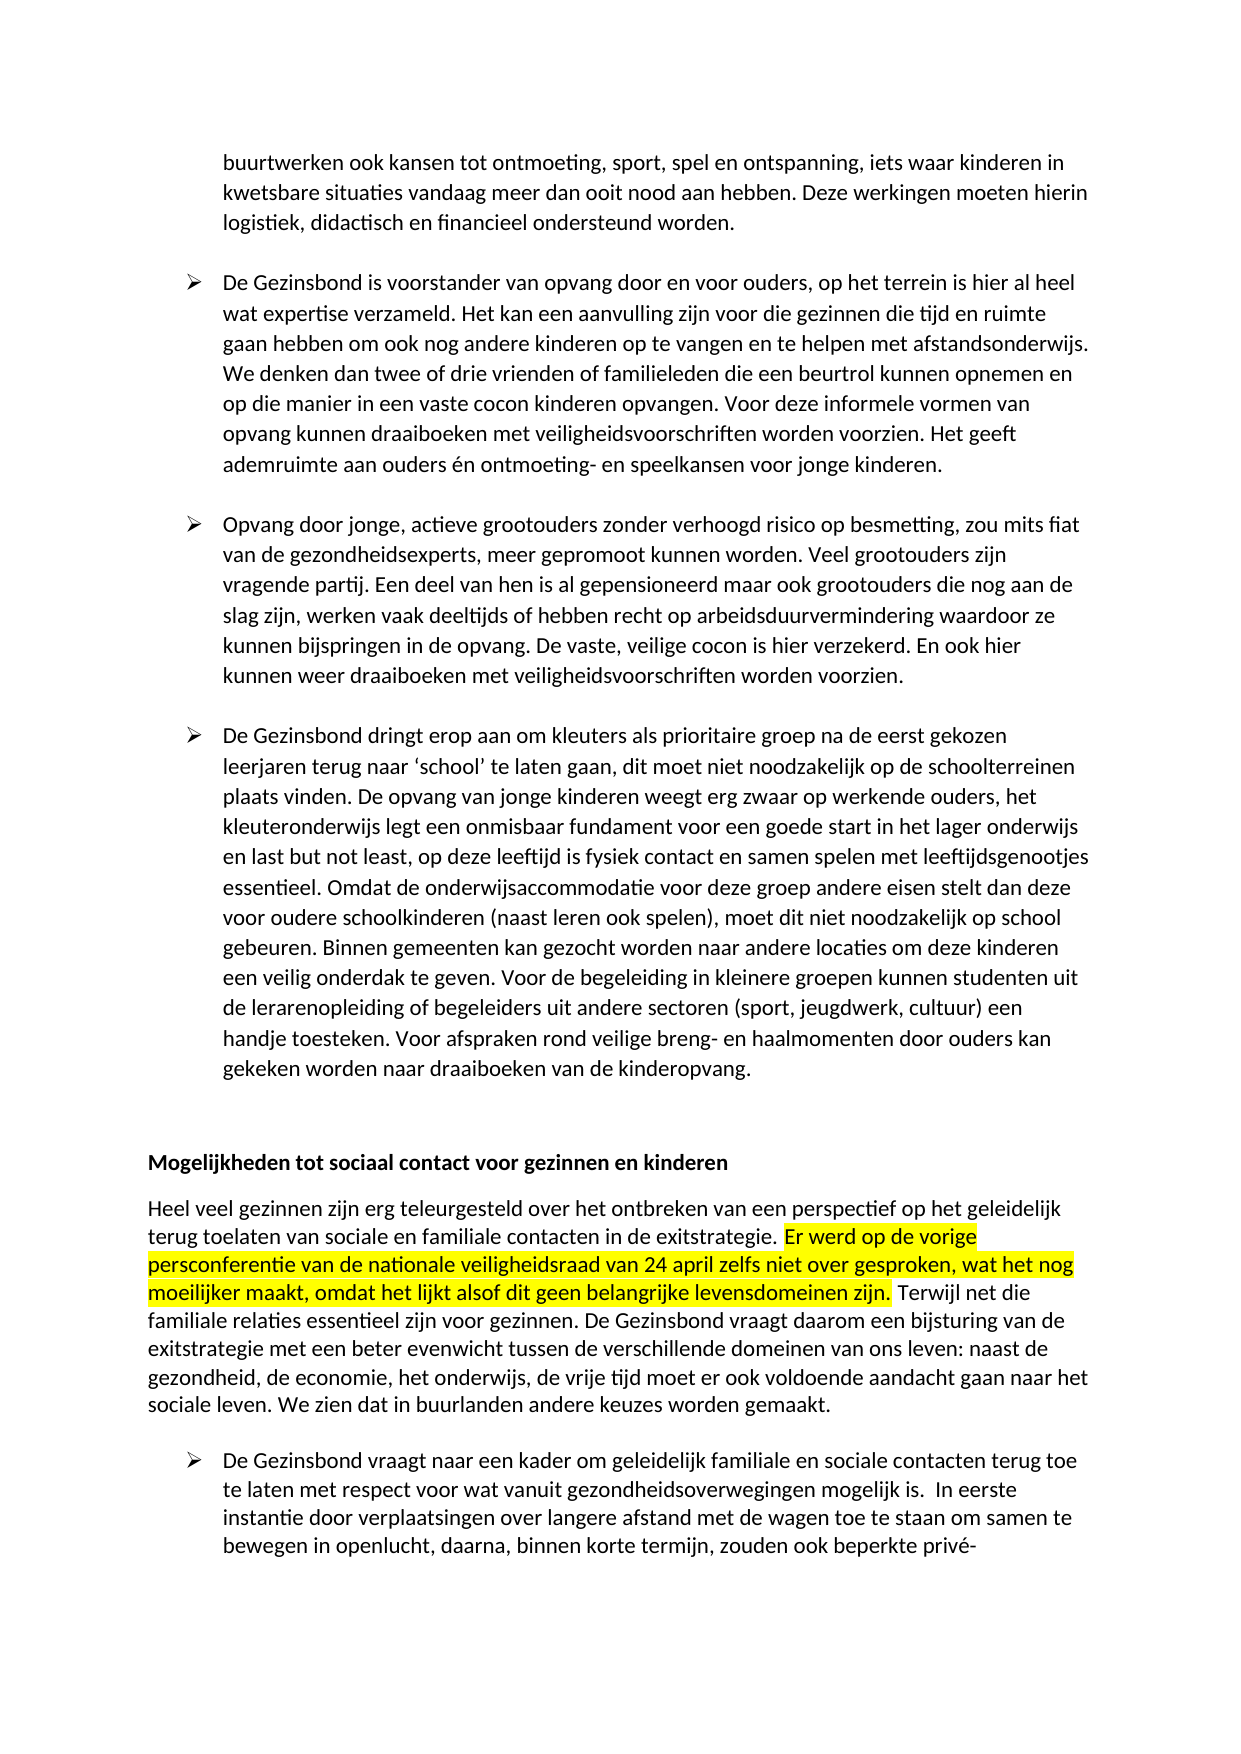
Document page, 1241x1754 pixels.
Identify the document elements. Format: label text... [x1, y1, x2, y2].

text Heel veel gezinnen zijn erg teleurgesteld over het ontbreken van een perspectief op het geleidelijk terug toelaten van sociale en familiale contacten in de exitstrategie. Er werd op de vorige persconferentie van de nationale veiligheidsraad van 24 april zelfs niet over gesproken, wat het nog moeilijker maakt, omdat het lijkt alsof dit geen belangrijke levensdomeinen zijn. Terwijl net die familiale relaties essentieel zijn voor gezinnen. De Gezinsbond vraagt daarom een bijsturing van de exitstrategie met een beter evenwicht tussen de verschillende domeinen van ons leven: naast de gezondheid, de economie, het onderwijs, de vrije tijd moet er ook voldoende aandacht gaan naar het sociale leven. We zien dat in buurlanden andere keuzes worden gemaakt. [148, 1194, 1093, 1419]
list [185, 148, 1093, 236]
text Mogelijkheden tot sociaal contact voor gezinnen en kinderen [148, 1148, 1093, 1176]
list De Gezinsbond is voorstander van opvang door en voor ouders, op het terrein is hier al heel wat expertise verzameld. Het kan een aanvulling zijn voor die gezinnen die tijd en ruimte gaan hebben om ook nog andere kinderen op te vangen en te helpen met afstandsonderwijs. We denken dan twee of drie vrienden of familieleden die een beurtrol kunnen opnemen en op die manier in een vaste cocon kinderen opvangen. Voor deze informele vormen van opvang kunnen draaiboeken met veiligheidsvoorschriften worden voorzien. Het geeft ademruimte aan ouders én ontmoeting- en speelkansen voor jonge kinderen. [185, 268, 1093, 478]
list De Gezinsbond dringt erop aan om kleuters als prioritaire groep na de eerst gekozen leerjaren terug naar ‘school’ te laten gaan, dit moet niet noodzakelijk op de schoolterreinen plaats vinden. De opvang van jonge kinderen weegt erg zwaar op werkende ouders, het kleuteronderwijs legt een onmisbaar fundament voor een goede start in het lager onderwijs en last but not least, op deze leeftijd is fysiek contact en samen spelen met leeftijdsgenootjes essentieel. Omdat de onderwijsaccommodatie voor deze groep andere eisen stelt dan deze voor oudere schoolkinderen (naast leren ook spelen), moet dit niet noodzakelijk op school gebeuren. Binnen gemeenten kan gezocht worden naar andere locaties om deze kinderen een veilig onderdak te geven. Voor de begeleiding in kleinere groepen kunnen studenten uit de lerarenopleiding of begeleiders uit andere sectoren (sport, jeugdwerk, cultuur) een handje toesteken. Voor afspraken rond veilige breng- en haalmomenten door ouders kan gekeken worden naar draaiboeken van de kinderopvang. [185, 722, 1093, 1082]
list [185, 1447, 1093, 1559]
list Opvang door jonge, actieve grootouders zonder verhoogd risico op besmetting, zou mits fiat van de gezondheidsexperts, meer gepromoot kunnen worden. Veel grootouders zijn vragende partij. Een deel van hen is al gepensioneerd maar ook grootouders die nog aan de slag zijn, werken vaak deeltijds of hebben recht op arbeidsduurvermindering waardoor ze kunnen bijspringen in de opvang. De vaste, veilige cocon is hier verzekerd. En ook hier kunnen weer draaiboeken met veiligheidsvoorschriften worden voorzien. [185, 510, 1093, 689]
